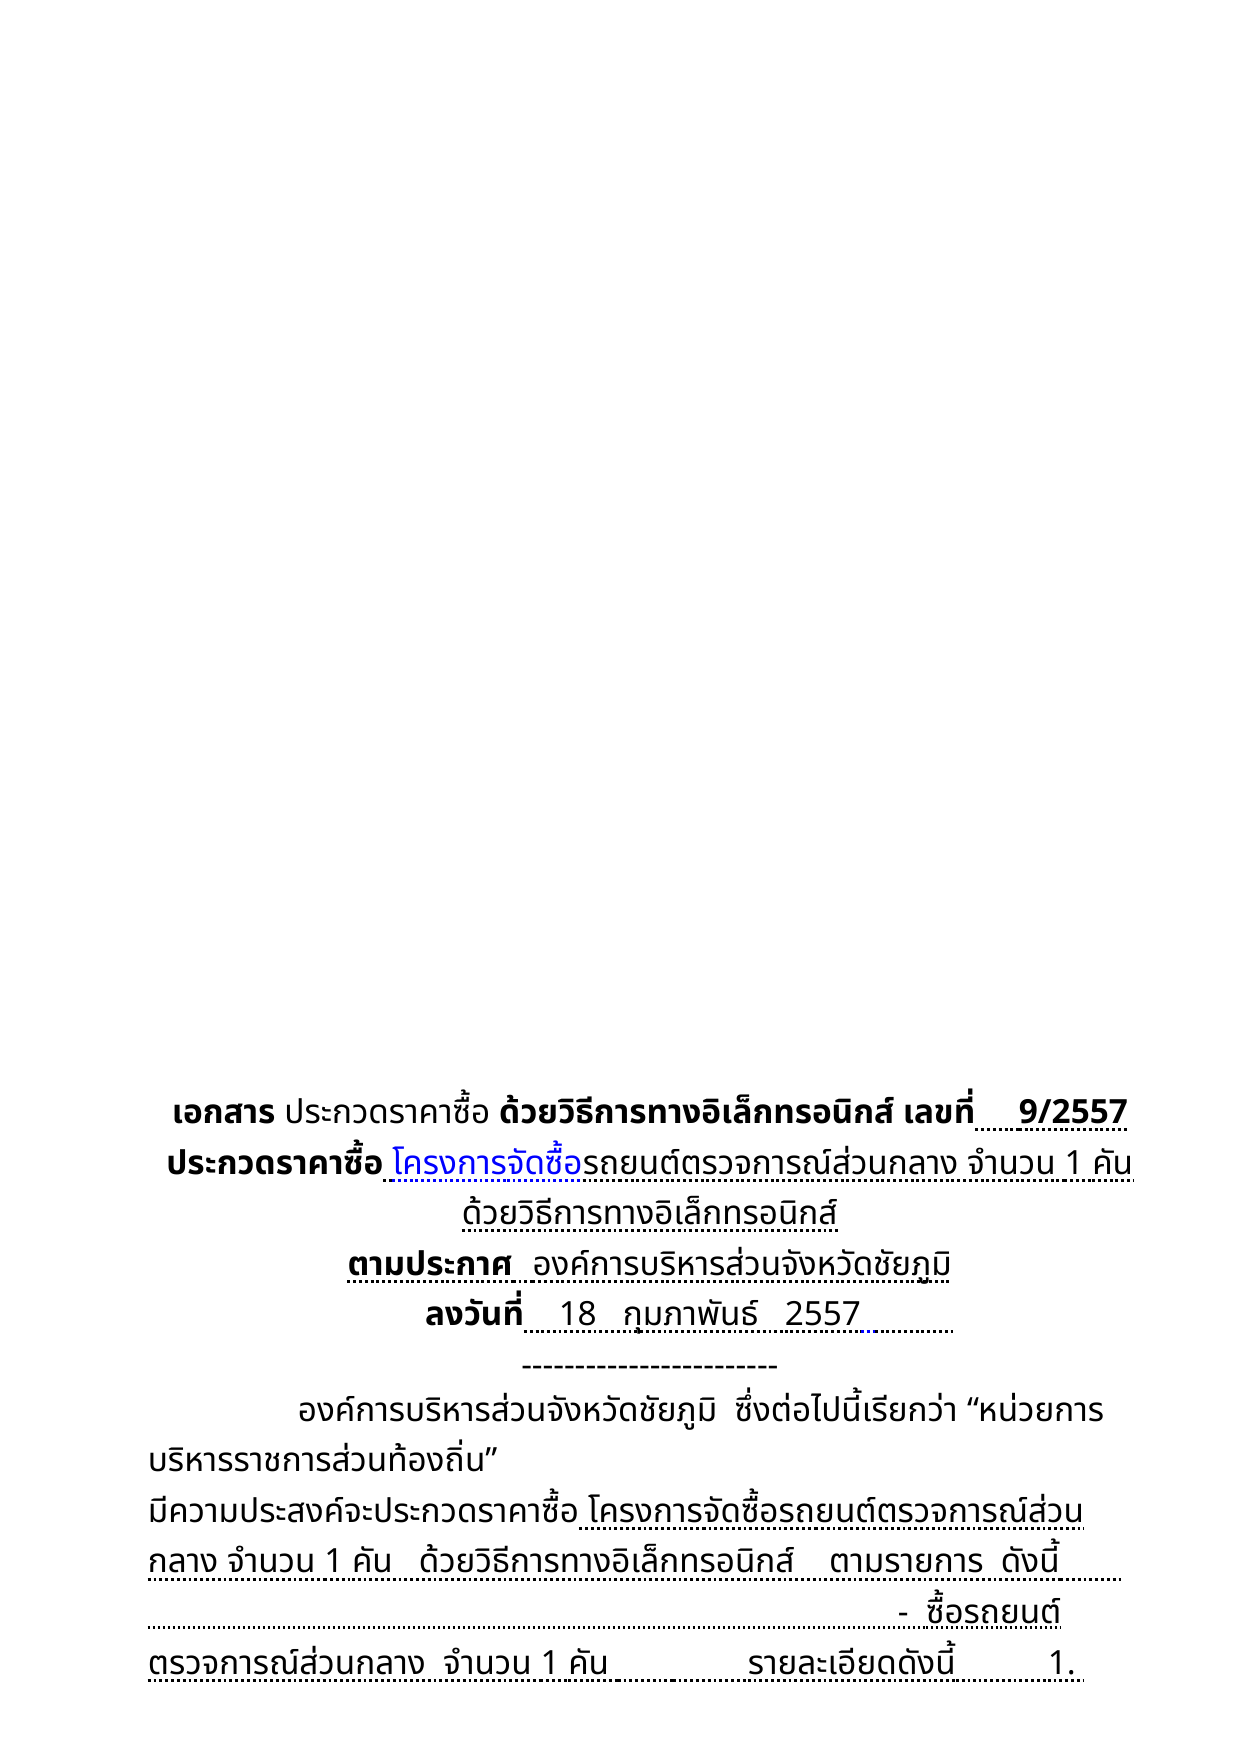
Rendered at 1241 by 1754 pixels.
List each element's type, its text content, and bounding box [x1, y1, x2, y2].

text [148, 1487, 1152, 1689]
text องค์การบริหารส่วนจังหวัดชัยภูมิ ซึ่งต่อไปนี้เรียกว่า “หน่วยการบริหารราชการส่วนท้องถิ่น” [148, 1386, 1152, 1487]
text ประกวดราคาซื้อ โครงการจัดซื้อรถยนต์ตรวจการณ์ส่วนกลาง จำนวน 1 คัน ด้วยวิธีการทางอิเล็กทรอนิกส์ [148, 1138, 1152, 1239]
text เอกสาร ประกวดราคาซื้อ ด้วยวิธีการทางอิเล็กทรอนิกส์ เลขที่ 9/2557 [148, 1088, 1152, 1138]
text ------------------------ [148, 1341, 1152, 1386]
text ลงวันที่ 18 กุมภาพันธ์ 2557 [148, 1290, 1152, 1341]
text ตามประกาศ องค์การบริหารส่วนจังหวัดชัยภูมิ [148, 1239, 1152, 1290]
